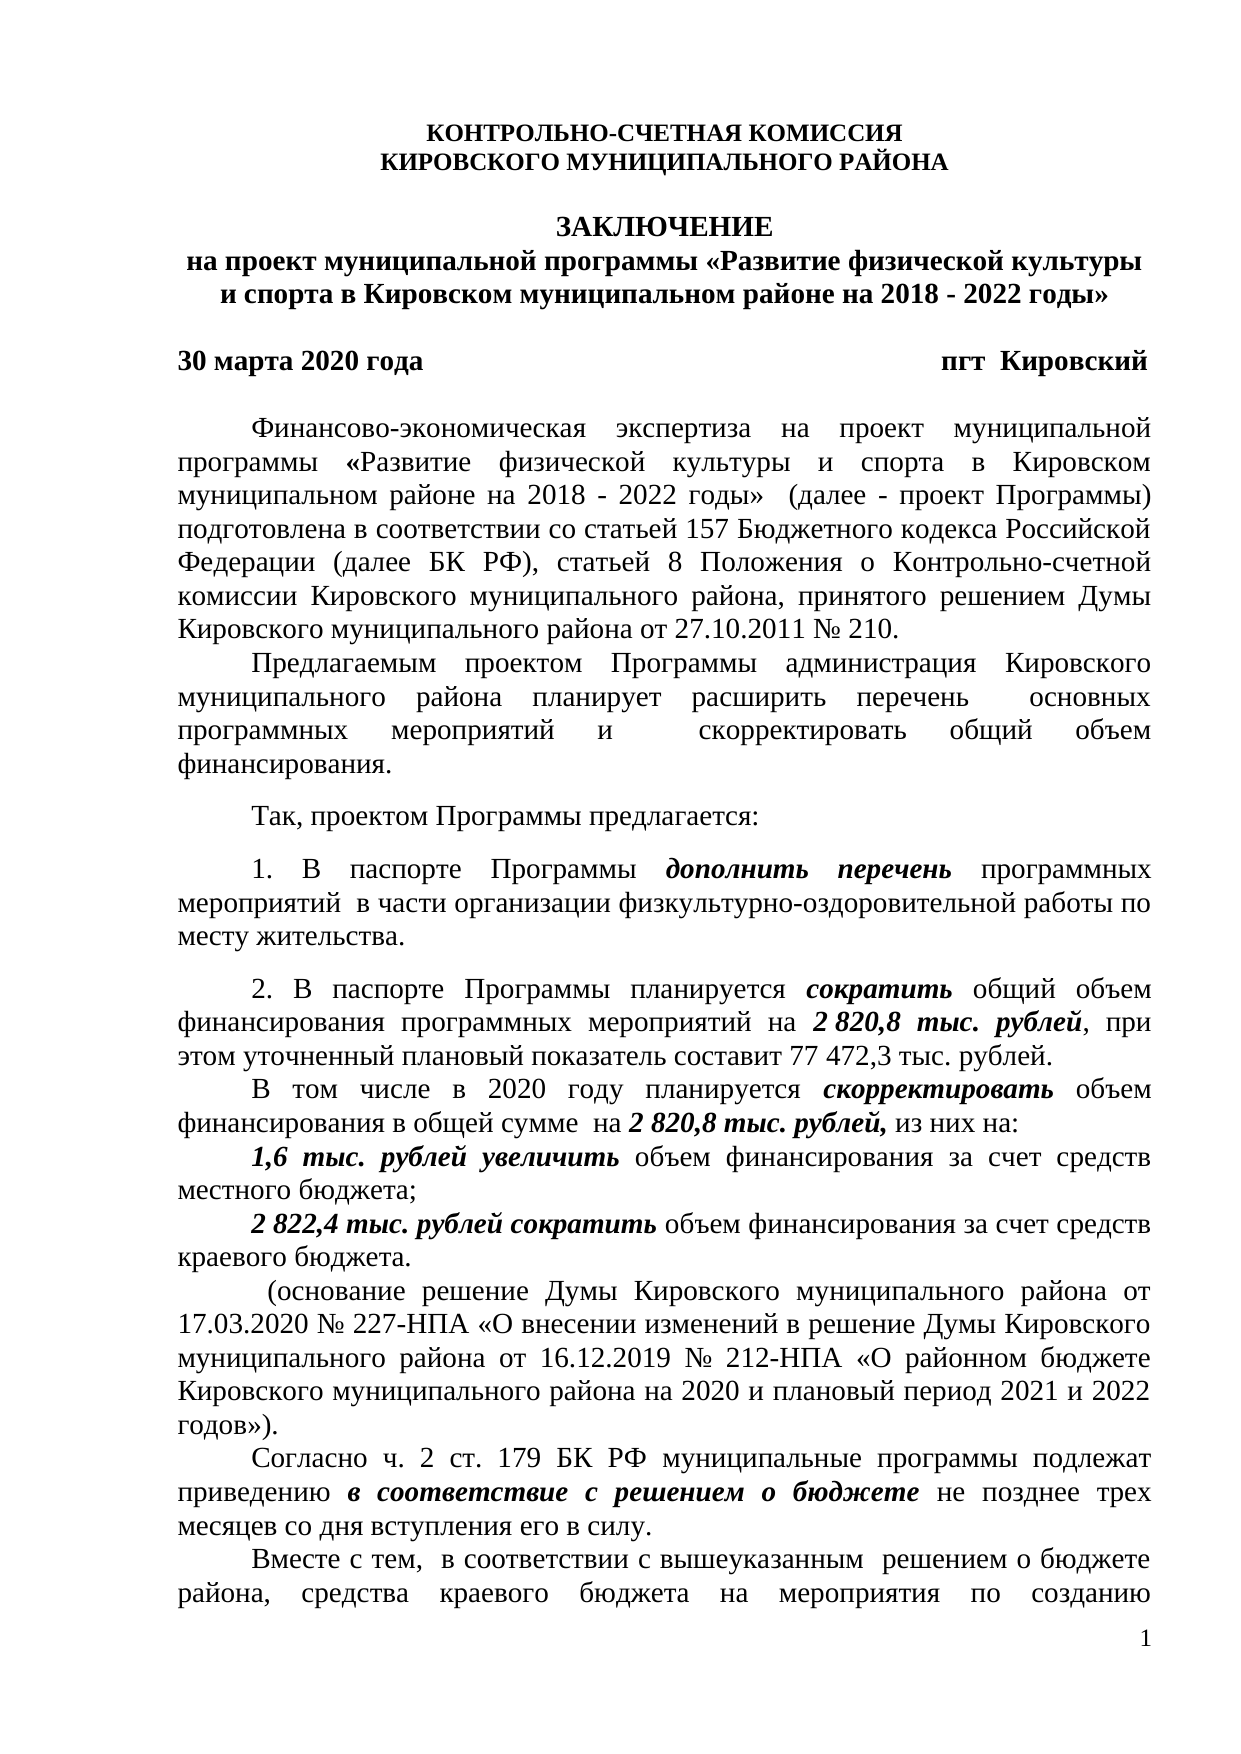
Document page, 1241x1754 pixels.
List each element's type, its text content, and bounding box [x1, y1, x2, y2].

text Так, проектом Программы предлагается: [177, 798, 1152, 832]
text 30 марта 2020 года пгт Кировский [177, 343, 1152, 377]
text Предлагаемым проектом Программы администрация Кировского муниципального района планирует расширить перечень основных программных мероприятий и скорректировать общий объем финансирования. [177, 645, 1152, 779]
text КИРОВСКОГО МУНИЦИПАЛЬНОГО РАЙОНА [177, 147, 1152, 176]
text 2 822,4 тыс. рублей сократить объем финансирования за счет средств краевого бюджета. [177, 1206, 1152, 1273]
text В том числе в 2020 году планируется скорректировать объем финансирования в общей сумме на 2 820,8 тыс. рублей, из них на: [177, 1072, 1152, 1139]
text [177, 1541, 1152, 1608]
text КОНТРОЛЬНО-СЧЕТНАЯ КОМИССИЯ [177, 118, 1152, 147]
text (основание решение Думы Кировского муниципального района от 17.03.2020 № 227-НПА «О внесении изменений в решение Думы Кировского муниципального района от 16.12.2019 № 212-НПА «О районном бюджете Кировского муниципального района на 2020 и плановый период 2021 и 2022 годов»). [177, 1273, 1152, 1441]
text на проект муниципальной программы «Развитие физической культуры и спорта в Кировском муниципальном районе на 2018 - 2022 годы» [177, 243, 1152, 310]
text 2. В паспорте Программы планируется сократить общий объем финансирования программных мероприятий на 2 820,8 тыс. рублей, при этом уточненный плановый показатель составит 77 472,3 тыс. рублей. [177, 971, 1152, 1072]
text ЗАКЛЮЧЕНИЕ [177, 209, 1152, 243]
text 1,6 тыс. рублей увеличить объем финансирования за счет средств местного бюджета; [177, 1139, 1152, 1206]
text Финансово-экономическая экспертиза на проект муниципальной программы «Развитие физической культуры и спорта в Кировском муниципальном районе на 2018 - 2022 годы» (далее - проект Программы) подготовлена в соответствии со статьей 157 Бюджетного кодекса Российской Федерации (далее БК РФ), статьей 8 Положения о Контрольно-счетной комиссии Кировского муниципального района, принятого решением Думы Кировского муниципального района от 27.10.2011 № 210. [177, 410, 1152, 645]
text Согласно ч. 2 ст. 179 БК РФ муниципальные программы подлежат приведению в соответствие с решением о бюджете не позднее трех месяцев со дня вступления его в силу. [177, 1441, 1152, 1541]
text 1. В паспорте Программы дополнить перечень программных мероприятий в части организации физкультурно-оздоровительной работы по месту жительства. [177, 851, 1152, 952]
